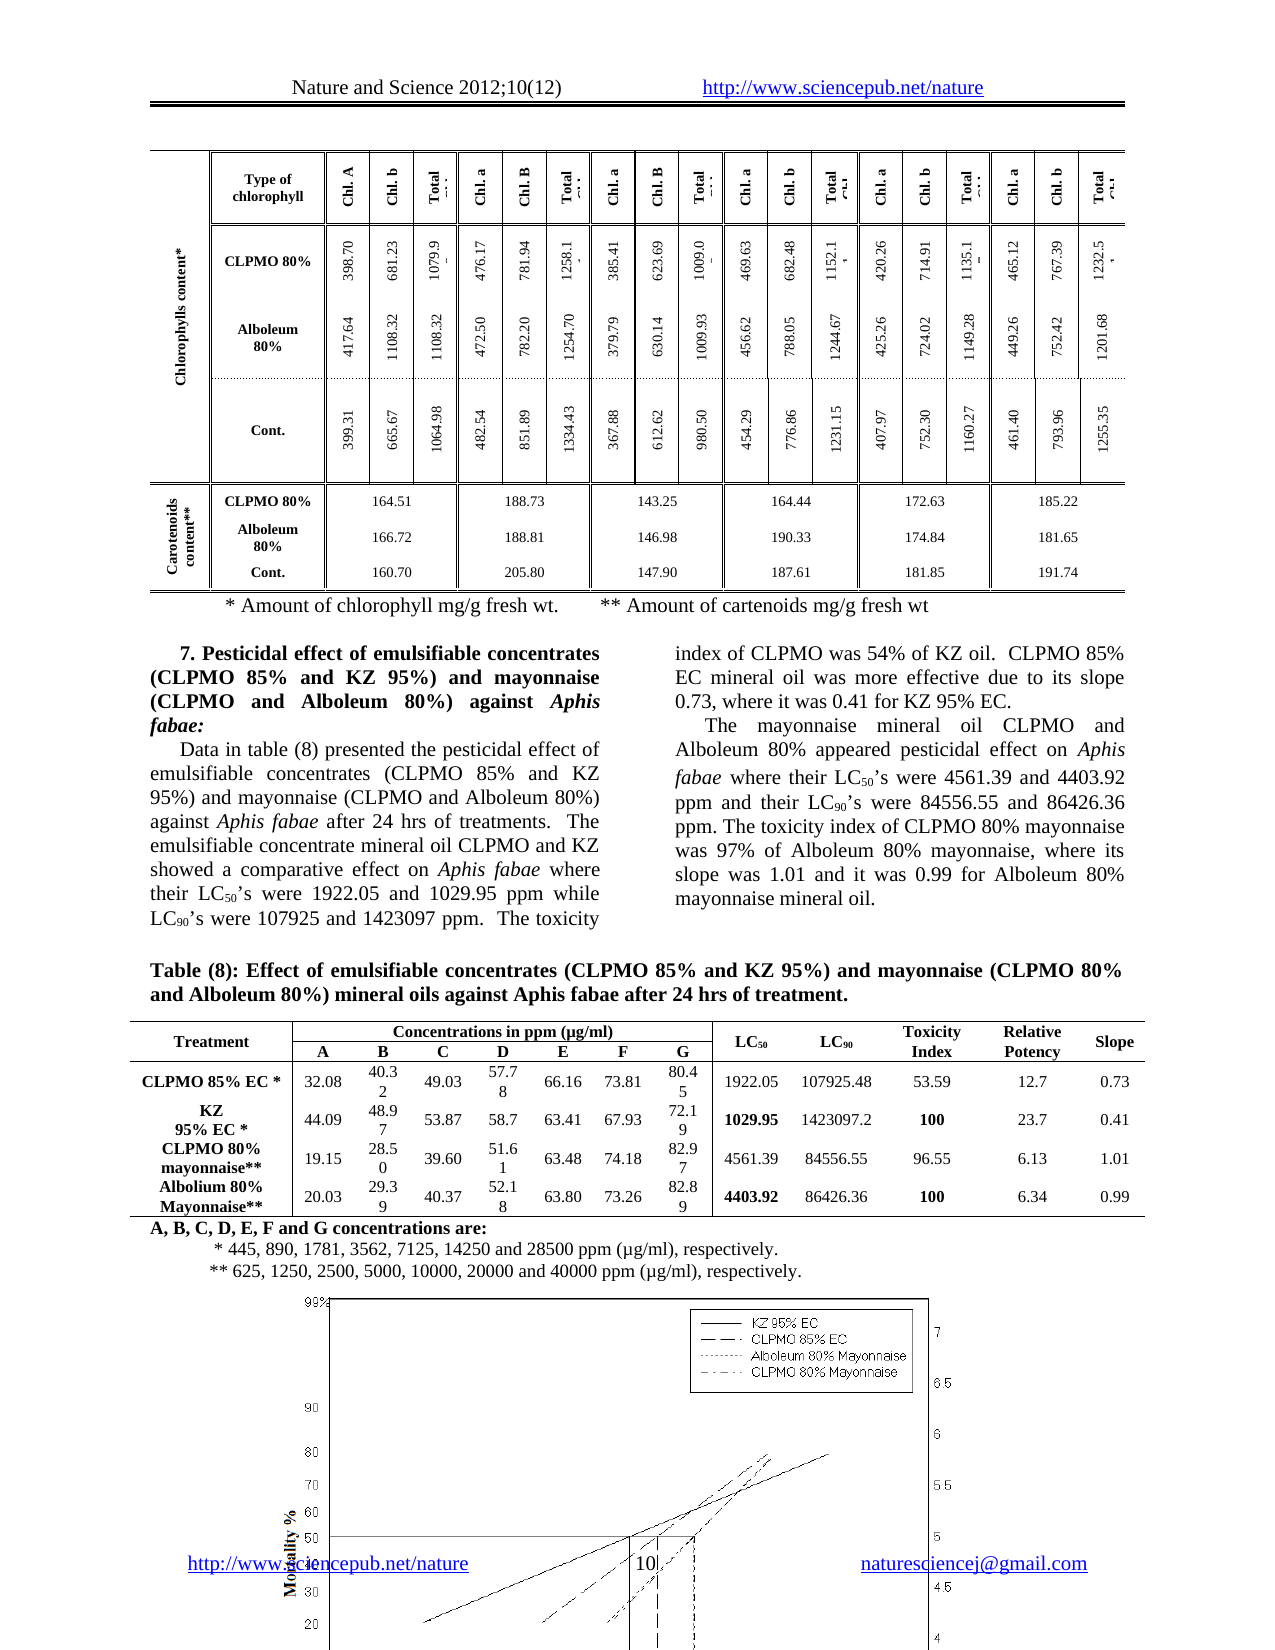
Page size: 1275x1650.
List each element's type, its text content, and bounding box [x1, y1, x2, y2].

table_cell 454.29 [725, 378, 768, 482]
table_cell 417.64 [327, 296, 369, 378]
table_cell 190.33 [725, 518, 857, 554]
table_cell 1149.28 [947, 296, 989, 378]
table_cell 1009.09 [679, 226, 722, 296]
table_cell 1108.32 [414, 296, 456, 378]
table_cell Chl. B [503, 153, 546, 223]
table_cell B [353, 1042, 413, 1061]
table_cell 205.80 [458, 554, 591, 589]
text ** 625, 1250, 2500, 5000, 10000, 20000 and 40000 ppm (µg/ml), respectively. [150, 1260, 1125, 1281]
table_cell 1160.27 [947, 378, 989, 482]
table_cell 425.26 [860, 296, 902, 378]
table_cell 385.41 [592, 226, 634, 296]
table_cell 1029.95 [713, 1101, 789, 1139]
table_cell 66.16 [533, 1062, 593, 1101]
table_cell CLPMO 80% [212, 226, 324, 296]
table_cell Chl. B [636, 153, 678, 223]
table_cell 752.42 [1035, 296, 1078, 378]
table_cell KZ 95% EC * [130, 1101, 292, 1139]
table_cell 67.93 [593, 1101, 653, 1139]
table_cell 665.67 [370, 378, 413, 482]
table_cell 469.63 [725, 226, 767, 296]
table_cell Total Chl. [414, 153, 456, 223]
table_cell 482.54 [459, 378, 502, 482]
table_cell 63.48 [533, 1139, 593, 1177]
table_cell 1258.11 [547, 226, 589, 296]
table_cell Total Chl. [812, 153, 857, 223]
table_cell 40.37 [413, 1177, 473, 1216]
table_cell Chl. a [725, 153, 767, 223]
table_cell 49.03 [413, 1062, 473, 1101]
table_cell 52.18 [473, 1177, 533, 1216]
table_cell 1064.98 [414, 378, 456, 482]
text 7. Pesticidal effect of emulsifiable concentrates (CLPMO 85% and KZ 95%) and mayonnaise (CLPMO and Alboleum 80%) against Aphis fabae: [150, 641, 600, 737]
table_cell 456.62 [725, 296, 767, 378]
table_cell Chl. a [860, 153, 902, 223]
table_cell Albolium 80% Mayonnaise** [130, 1177, 292, 1216]
table_cell 1423097.2 [790, 1101, 883, 1139]
table_cell 1009.93 [679, 296, 722, 378]
table_cell 96.55 [883, 1139, 981, 1177]
table_cell 681.23 [370, 226, 413, 296]
table_cell Cont. [210, 554, 326, 589]
table_cell 48.97 [353, 1101, 413, 1139]
table_cell 781.94 [503, 226, 546, 296]
table_cell 398.70 [327, 226, 369, 296]
table_cell 682.48 [768, 226, 811, 296]
table_cell Type of chlorophyll [212, 153, 324, 223]
table_cell 752.30 [903, 378, 946, 482]
table_cell 1231.15 [813, 378, 857, 482]
table_cell 100 [883, 1177, 981, 1216]
table_cell 164.44 [725, 485, 857, 517]
table_cell 12.7 [981, 1062, 1084, 1101]
table_cell 58.7 [473, 1101, 533, 1139]
table_header LC50 [713, 1022, 789, 1061]
table_cell Chl. a [992, 153, 1034, 223]
table_cell 181.65 [992, 518, 1125, 554]
table_cell 29.39 [353, 1177, 413, 1216]
table_cell 1334.43 [547, 378, 589, 482]
table_cell 73.26 [593, 1177, 653, 1216]
table_cell 1108.32 [370, 296, 413, 378]
table_cell 40.32 [353, 1062, 413, 1101]
text The mayonnaise mineral oil CLPMO and Alboleum 80% appeared pesticidal effect on Aphis fabae where their LC50’s were 4561.39 and 4403.92 ppm and their LC90’s were 84556.55 and 86426.36 ppm. The toxicity index of CLPMO 80% mayonnaise was 97% of Alboleum 80% mayonnaise, where its slope was 1.01 and it was 0.99 for Alboleum 80% mayonnaise mineral oil. [675, 713, 1125, 910]
table_cell 28.50 [353, 1139, 413, 1177]
table_cell 0.73 [1084, 1062, 1145, 1101]
table_cell 1254.70 [547, 296, 589, 378]
picture [274, 1287, 965, 1650]
table_header Toxicity Index [883, 1022, 981, 1061]
table_cell 73.81 [593, 1062, 653, 1101]
table_cell 19.15 [293, 1139, 353, 1177]
table_cell 782.20 [503, 296, 546, 378]
table_header Relative Potency [981, 1022, 1084, 1061]
table_cell 100 [883, 1101, 981, 1139]
table_cell 767.39 [1035, 226, 1078, 296]
table_cell 164.51 [327, 485, 456, 517]
table_cell 1232.51 [1079, 226, 1125, 296]
table_cell 172.63 [860, 485, 989, 517]
table_cell 63.80 [533, 1177, 593, 1216]
table_cell Total Chl [679, 153, 722, 223]
table_cell CLPMO 80% mayonnaise** [130, 1139, 292, 1177]
table_cell 107925.48 [790, 1062, 883, 1101]
text Data in table (8) presented the pesticidal effect of emulsifiable concentrates (CLPMO 85% and KZ 95%) and mayonnaise (CLPMO and Alboleum 80%) against Aphis fabae after 24 hrs of treatments. The emulsifiable concentrate mineral oil CLPMO and KZ showed a comparative effect on Aphis fabae where their LC50’s were 1922.05 and 1029.95 ppm while LC90’s were 107925 and 1423097 ppm. The toxicity index of CLPMO was 54% of KZ oil. CLPMO 85% EC mineral oil was more effective due to its slope 0.73, where it was 0.41 for KZ 95% EC. [675, 641, 1125, 713]
table_header Slope [1084, 1022, 1145, 1061]
table_cell 39.60 [413, 1139, 473, 1177]
table_cell 980.50 [679, 378, 722, 482]
table_cell 788.05 [768, 296, 811, 378]
table_cell 379.79 [592, 296, 634, 378]
table_cell 1152.11 [812, 226, 857, 296]
table_cell Alboleum 80% [212, 296, 324, 378]
table_cell 188.81 [459, 518, 589, 554]
table_cell 82.97 [653, 1139, 712, 1177]
table_cell 4561.39 [713, 1139, 789, 1177]
table_cell 53.59 [883, 1062, 981, 1101]
table_cell F [593, 1042, 653, 1061]
table_header Treatment [130, 1022, 292, 1061]
table_cell Chl. a [459, 153, 502, 223]
table_cell C [413, 1042, 473, 1061]
table_cell 461.40 [992, 378, 1035, 482]
table_cell 146.98 [592, 518, 722, 554]
text A, B, C, D, E, F and G concentrations are: [150, 1217, 1125, 1238]
table_cell Chl. b [768, 153, 811, 223]
table_cell 623.69 [636, 226, 678, 296]
table_cell 174.84 [860, 518, 989, 554]
table_cell Total Chl. [1079, 153, 1125, 223]
text * Amount of chlorophyll mg/g fresh wt. ** Amount of cartenoids mg/g fresh wt [150, 593, 1125, 617]
table_cell 53.87 [413, 1101, 473, 1139]
text Table (8): Effect of emulsifiable concentrates (CLPMO 85% and KZ 95%) and mayonnaise (CLPMO 80% and Alboleum 80%) mineral oils against Aphis fabae after 24 hrs of treatment. [150, 958, 1125, 1006]
table_cell 6.13 [981, 1139, 1084, 1177]
table_cell 399.31 [327, 378, 369, 482]
table_cell 776.86 [769, 378, 812, 482]
table_cell 630.14 [636, 296, 678, 378]
table_cell 80.45 [653, 1062, 712, 1101]
table_cell 851.89 [503, 378, 546, 482]
table_cell A [293, 1042, 353, 1061]
table_cell 472.50 [459, 296, 502, 378]
table_cell 51.61 [473, 1139, 533, 1177]
table_cell 476.17 [459, 226, 502, 296]
table_cell Chl. b [1035, 153, 1078, 223]
table_cell 32.08 [293, 1062, 353, 1101]
text Data in table (8) presented the pesticidal effect of emulsifiable concentrates (CLPMO 85% and KZ 95%) and mayonnaise (CLPMO and Alboleum 80%) against Aphis fabae after 24 hrs of treatments. The emulsifiable concentrate mineral oil CLPMO and KZ showed a comparative effect on Aphis fabae where their LC50’s were 1922.05 and 1029.95 ppm while LC90’s were 107925 and 1423097 ppm. The toxicity index of CLPMO was 54% of KZ oil. CLPMO 85% EC mineral oil was more effective due to its slope 0.73, where it was 0.41 for KZ 95% EC. [150, 737, 600, 929]
table_cell Total Chl [947, 153, 989, 223]
table_cell 185.22 [992, 485, 1125, 517]
text * 445, 890, 1781, 3562, 7125, 14250 and 28500 ppm (µg/ml), respectively. [150, 1238, 1125, 1260]
table_cell 63.41 [533, 1101, 593, 1139]
table_cell 166.72 [327, 518, 456, 554]
table_cell 57.78 [473, 1062, 533, 1101]
table_cell 147.90 [591, 554, 723, 589]
table_cell G [653, 1042, 712, 1061]
table_cell 44.09 [293, 1101, 353, 1139]
table_cell 1244.67 [812, 296, 857, 378]
table_cell 0.41 [1084, 1101, 1145, 1139]
table_cell 714.91 [903, 226, 946, 296]
table_cell 6.34 [981, 1177, 1084, 1216]
table_cell 449.26 [992, 296, 1034, 378]
table_cell 612.62 [636, 378, 678, 482]
table_cell Cont. [212, 378, 324, 482]
table_cell Alboleum 80% [212, 518, 324, 554]
table_cell Chlorophylls content* [150, 151, 209, 482]
table_cell 23.7 [981, 1101, 1084, 1139]
table_cell CLPMO 85% EC * [130, 1062, 292, 1101]
table_cell Total Chl. [547, 153, 589, 223]
table_cell 4403.92 [713, 1177, 789, 1216]
table_cell CLPMO 80% [212, 485, 324, 517]
table_cell 724.02 [903, 296, 946, 378]
table_cell 793.96 [1036, 378, 1080, 482]
table_cell D [473, 1042, 533, 1061]
table_cell 1922.05 [713, 1062, 789, 1101]
table_cell 1079.93 [414, 226, 456, 296]
table_cell 0.99 [1084, 1177, 1145, 1216]
table_cell 188.73 [459, 485, 589, 517]
table_cell Chl. A [327, 153, 369, 223]
table_cell Carotenoids content** [150, 485, 210, 589]
table_cell 1135.17 [947, 226, 989, 296]
table_cell 407.97 [860, 378, 902, 482]
table_cell 465.12 [992, 226, 1034, 296]
table_cell 187.61 [723, 554, 858, 589]
table_cell 84556.55 [790, 1139, 883, 1177]
table_cell 72.19 [653, 1101, 712, 1139]
table_cell 82.89 [653, 1177, 712, 1216]
table_cell 160.70 [326, 554, 458, 589]
table_cell 420.26 [860, 226, 902, 296]
table_cell Chl. a [592, 153, 634, 223]
table_cell 1.01 [1084, 1139, 1145, 1177]
table_cell 86426.36 [790, 1177, 883, 1216]
table_cell 143.25 [592, 485, 722, 517]
table_header LC90 [790, 1022, 883, 1061]
table_cell 1201.68 [1079, 296, 1125, 378]
table_cell E [533, 1042, 593, 1061]
table_cell 1255.35 [1081, 378, 1125, 482]
table_cell 367.88 [592, 378, 634, 482]
table_cell 191.74 [991, 554, 1125, 589]
table_cell Chl. b [903, 153, 946, 223]
table_cell Chl. b [370, 153, 413, 223]
table_cell 181.85 [858, 554, 991, 589]
table_cell 74.18 [593, 1139, 653, 1177]
table_cell 20.03 [293, 1177, 353, 1216]
table_header Concentrations in ppm (µg/ml) [293, 1022, 712, 1041]
